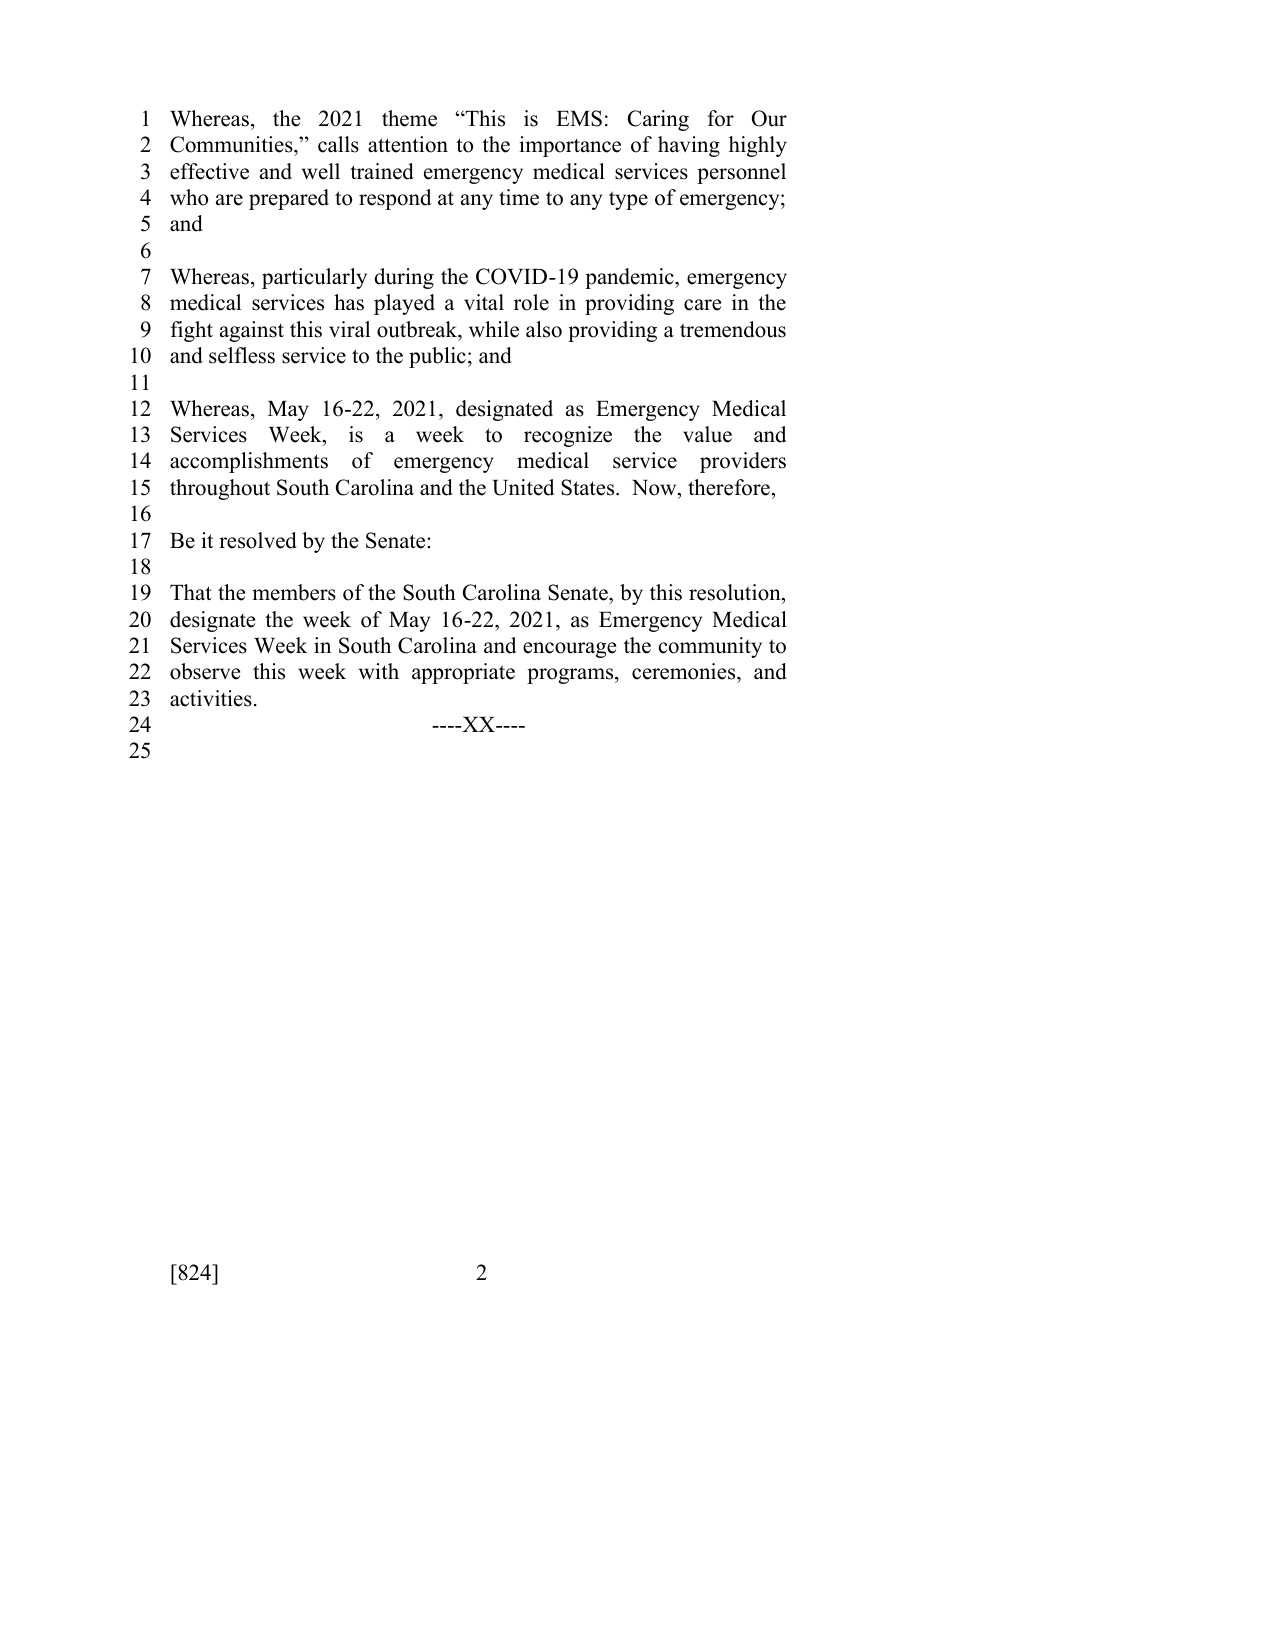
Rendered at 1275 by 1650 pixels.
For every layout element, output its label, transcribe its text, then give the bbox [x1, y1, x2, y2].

text ----XX---- [169, 711, 787, 737]
text Whereas, the 2021 theme “This is EMS: Caring for Our Communities,” calls attention to the importance of having highly effective and well trained emergency medical services personnel who are prepared to respond at any time to any type of emergency; and [169, 105, 787, 237]
text Whereas, May 16-22, 2021, designated as Emergency Medical Services Week, is a week to recognize the value and accomplishments of emergency medical service providers throughout South Carolina and the United States. Now, therefore, [169, 395, 787, 500]
text That the members of the South Carolina Senate, by this resolution, designate the week of May 16-22, 2021, as Emergency Medical Services Week in South Carolina and encourage the community to observe this week with appropriate programs, ceremonies, and activities. [169, 579, 787, 711]
text Be it resolved by the Senate: [169, 527, 787, 553]
text Whereas, particularly during the COVID-19 pandemic, emergency medical services has played a vital role in providing care in the fight against this viral outbreak, while also providing a tremendous and selfless service to the public; and [169, 263, 787, 368]
